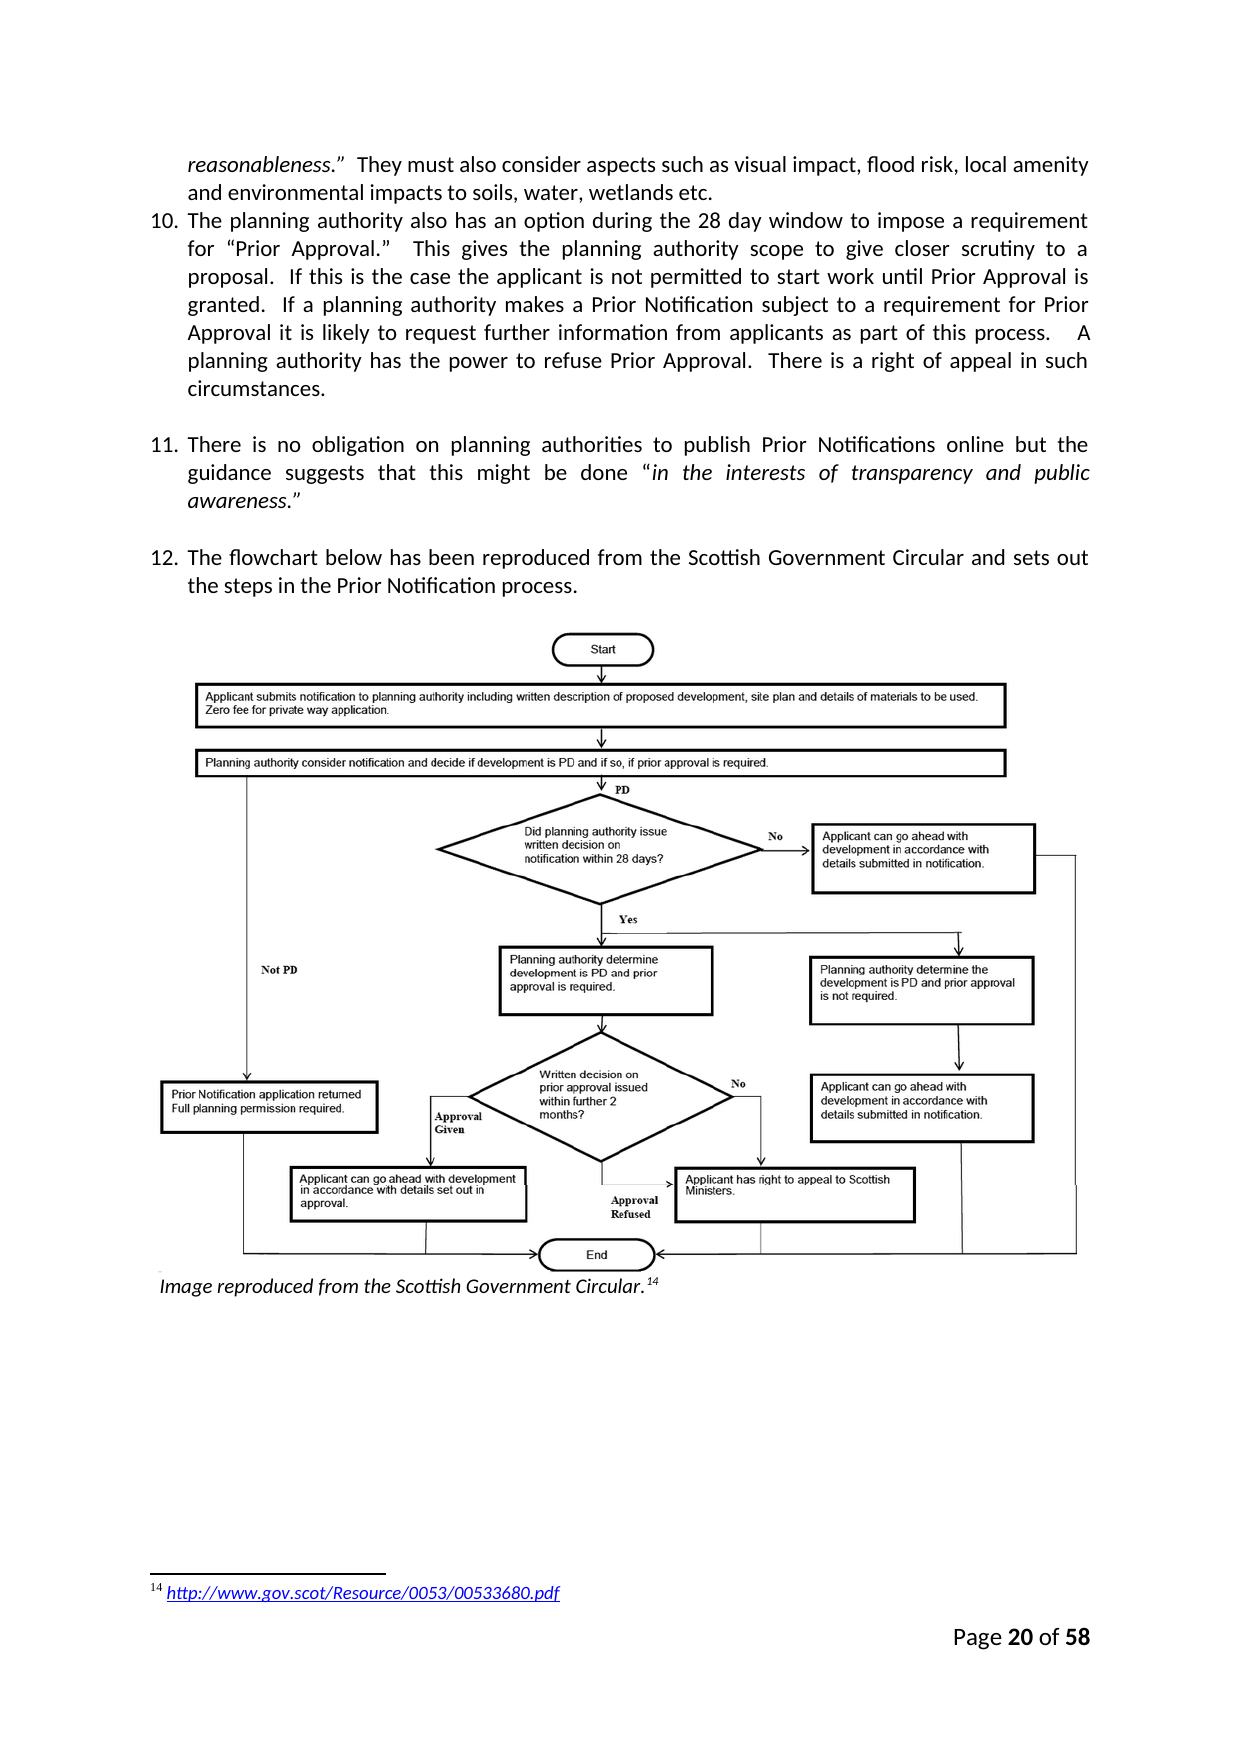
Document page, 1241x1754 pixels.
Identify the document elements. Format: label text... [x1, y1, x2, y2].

list There is no obligation on planning authorities to publish Prior Notifications online but the guidance suggests that this might be done “in the interests of transparency and public awareness.” [150, 430, 1090, 514]
text Image reproduced from the Scottish Government Circular. [150, 1273, 1090, 1299]
list The planning authority also has an option during the 28 day window to impose a requirement for “Prior Approval.” This gives the planning authority scope to give closer scrutiny to a proposal. If this is the case the applicant is not permitted to start work until Prior Approval is granted. If a planning authority makes a Prior Notification subject to a requirement for Prior Approval it is likely to request further information from applicants as part of this process. A planning authority has the power to refuse Prior Approval. There is a right of appeal in such circumstances. [150, 206, 1090, 402]
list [150, 150, 1090, 206]
picture [153, 627, 1087, 1274]
list The flowchart below has been reproduced from the Scottish Government Circular and sets out the steps in the Prior Notification process. [150, 543, 1090, 599]
